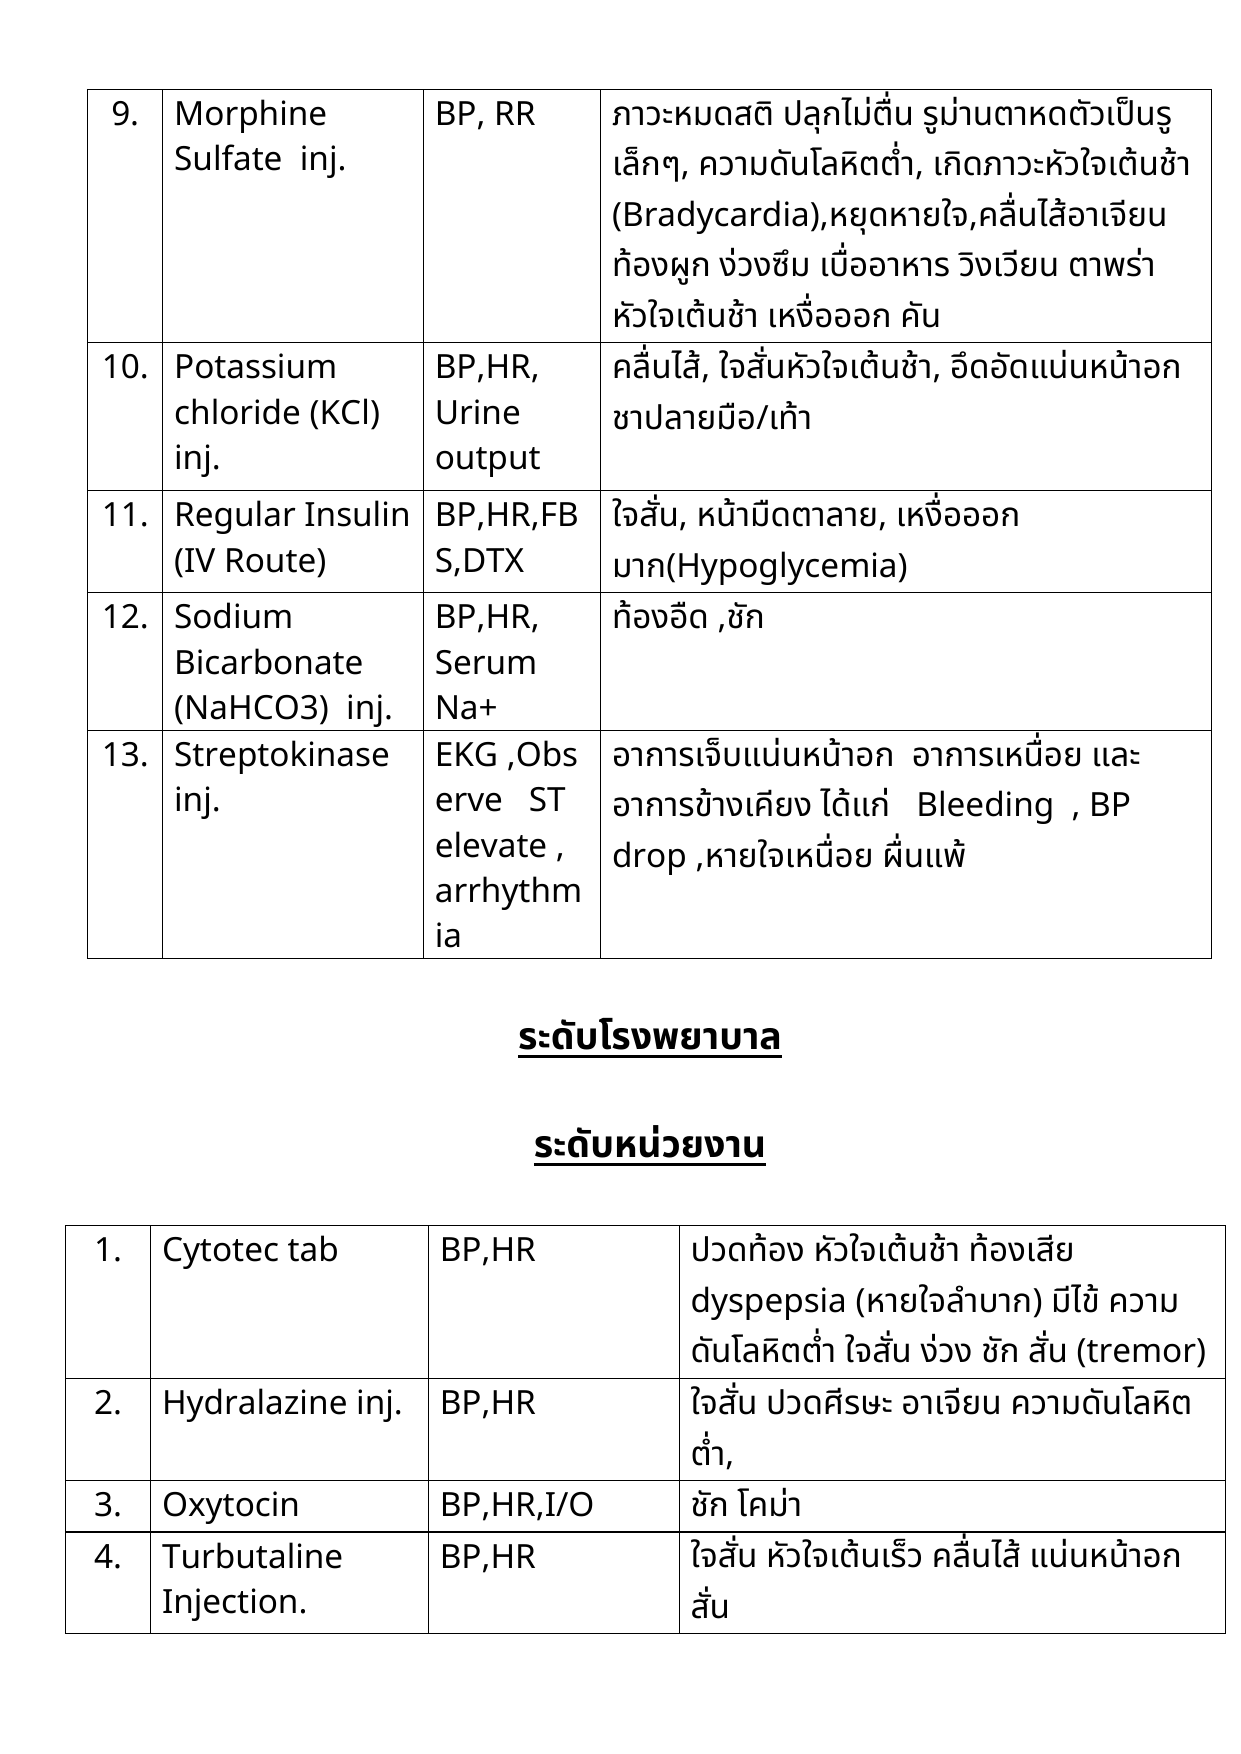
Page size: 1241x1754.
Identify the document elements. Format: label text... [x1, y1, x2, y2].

table_cell 2. [66, 1379, 150, 1480]
table_cell อาการเจ็บแน่นหน้าอก อาการเหนื่อย และอาการข้างเคียง ได้แก่ Bleeding , BP drop ,หายใจเหนื่อย ผื่นแพ้ [601, 731, 1211, 958]
table_cell BP,HR, Urine output [424, 343, 600, 490]
text ระดับโรงพยาบาล [177, 1010, 1122, 1066]
table_cell BP, RR [424, 90, 600, 342]
table_cell 13. [88, 731, 162, 958]
table_cell Oxytocin [151, 1481, 428, 1531]
table_cell ใจสั่น หัวใจเต้นเร็ว คลื่นไส้ แน่นหน้าอก สั่น [680, 1533, 1225, 1633]
table_cell EKG ,Observe ST elevate , arrhythmia [424, 731, 600, 958]
table_cell ใจสั่น ปวดศีรษะ อาเจียน ความดันโลหิตต่ำ, [680, 1379, 1225, 1480]
table_cell 4. [66, 1533, 150, 1633]
table_cell 9. [88, 90, 162, 342]
table_cell BP,HR, Serum Na+ [424, 593, 600, 729]
table_cell 3. [66, 1481, 150, 1531]
table_cell BP,HR [429, 1533, 679, 1633]
table_cell Turbutaline Injection. [151, 1533, 428, 1633]
table_cell ชัก โคม่า [680, 1481, 1225, 1531]
text ระดับหน่วยงาน [177, 1117, 1122, 1174]
table_header ปวดท้อง หัวใจเต้นช้า ท้องเสีย dyspepsia (หายใจลำบาก) มีไข้ ความดันโลหิตต่ำ ใจสั่น ง่วง ชัก สั่น (tremor) [680, 1226, 1225, 1378]
table_cell ภาวะหมดสติ ปลุกไม่ตื่น รูม่านตาหดตัวเป็นรูเล็กๆ, ความดันโลหิตต่ำ, เกิดภาวะหัวใจเต้นช้า (Bradycardia),หยุดหายใจ,คลื่นไส้อาเจียน ท้องผูก ง่วงซึม เบื่ออาหาร วิงเวียน ตาพร่า หัวใจเต้นช้า เหงื่อออก คัน [601, 90, 1211, 342]
table_header 1. [66, 1226, 150, 1378]
table_cell BP,HR,FBS,DTX [424, 491, 600, 592]
table_header Cytotec tab [151, 1226, 428, 1378]
table_cell Hydralazine inj. [151, 1379, 428, 1480]
table_cell Sodium Bicarbonate (NaHCO3) inj. [163, 593, 423, 729]
table_cell Streptokinase inj. [163, 731, 423, 958]
table_cell Morphine Sulfate inj. [163, 90, 423, 342]
table_cell 11. [88, 491, 162, 592]
table_cell BP,HR [429, 1379, 679, 1480]
table_cell Regular Insulin (IV Route) [163, 491, 423, 592]
table_cell BP,HR,I/O [429, 1481, 679, 1531]
table_cell ใจสั่น, หน้ามืดตาลาย, เหงื่อออกมาก(Hypoglycemia) [601, 491, 1211, 592]
table_cell 12. [88, 593, 162, 729]
table_cell 10. [88, 343, 162, 490]
table_cell Potassium chloride (KCl) inj. [163, 343, 423, 490]
table_cell คลื่นไส้, ใจสั่นหัวใจเต้นช้า, อึดอัดแน่นหน้าอกชาปลายมือ/เท้า [601, 343, 1211, 490]
table_cell ท้องอืด ,ชัก [601, 593, 1211, 729]
table_header BP,HR [429, 1226, 679, 1378]
